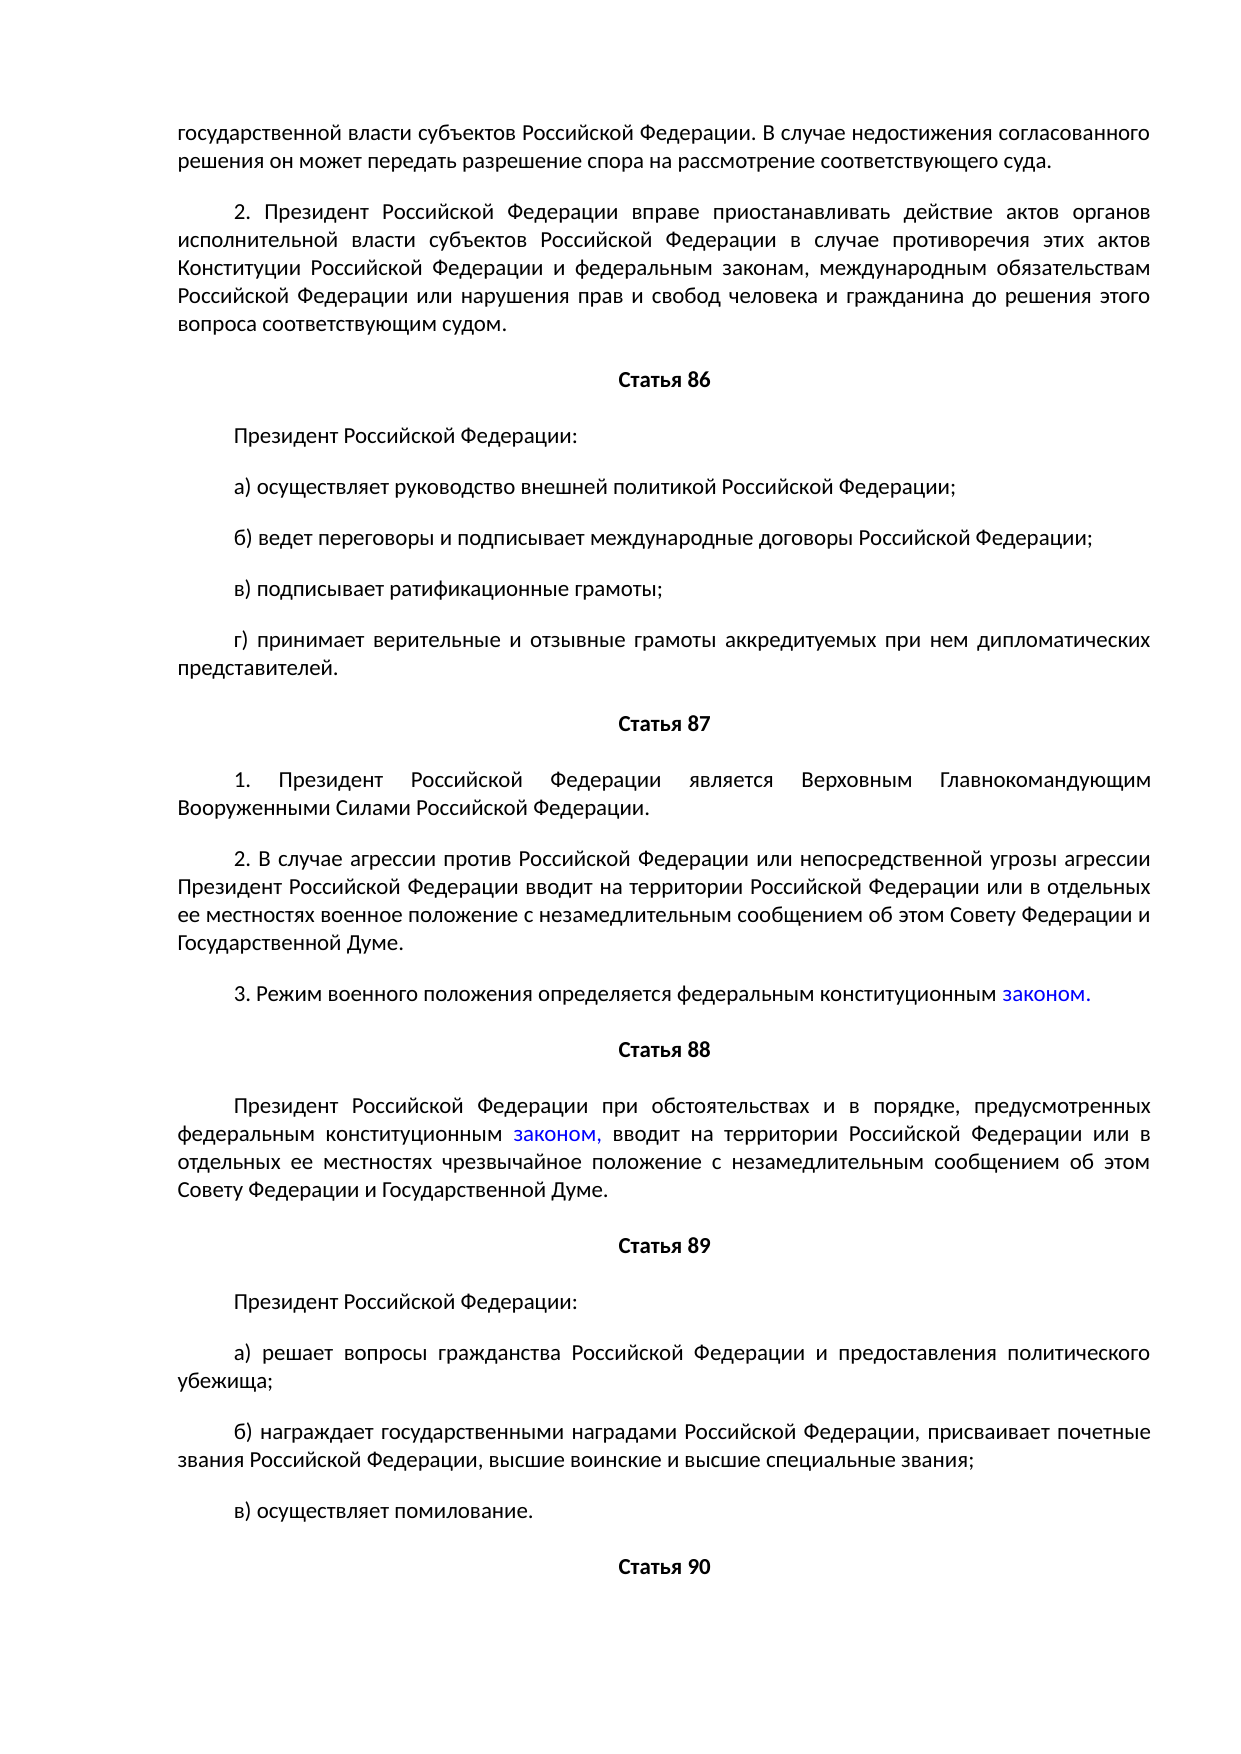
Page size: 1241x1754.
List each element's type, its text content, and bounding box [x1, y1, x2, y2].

text б) ведет переговоры и подписывает международные договоры Российской Федерации; [177, 523, 1152, 551]
title Статья 86 [177, 365, 1152, 393]
title Статья 89 [177, 1231, 1152, 1259]
text Президент Российской Федерации: [177, 1287, 1152, 1315]
text 3. Режим военного положения определяется федеральным конституционным законом. [177, 979, 1152, 1007]
text 1. Президент Российской Федерации является Верховным Главнокомандующим Вооруженными Силами Российской Федерации. [177, 765, 1152, 821]
title Статья 87 [177, 709, 1152, 737]
text 2. Президент Российской Федерации вправе приостанавливать действие актов органов исполнительной власти субъектов Российской Федерации в случае противоречия этих актов Конституции Российской Федерации и федеральным законам, международным обязательствам Российской Федерации или нарушения прав и свобод человека и гражданина до решения этого вопроса соответствующим судом. [177, 197, 1152, 337]
text в) осуществляет помилование. [177, 1496, 1152, 1524]
text 2. В случае агрессии против Российской Федерации или непосредственной угрозы агрессии Президент Российской Федерации вводит на территории Российской Федерации или в отдельных ее местностях военное положение с незамедлительным сообщением об этом Совету Федерации и Государственной Думе. [177, 844, 1152, 956]
text в) подписывает ратификационные грамоты; [177, 574, 1152, 602]
text Президент Российской Федерации: [177, 421, 1152, 449]
text б) награждает государственными наградами Российской Федерации, присваивает почетные звания Российской Федерации, высшие воинские и высшие специальные звания; [177, 1417, 1152, 1473]
text а) осуществляет руководство внешней политикой Российской Федерации; [177, 472, 1152, 500]
text г) принимает верительные и отзывные грамоты аккредитуемых при нем дипломатических представителей. [177, 625, 1152, 681]
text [177, 118, 1152, 174]
title Статья 90 [177, 1552, 1152, 1580]
text а) решает вопросы гражданства Российской Федерации и предоставления политического убежища; [177, 1338, 1152, 1394]
title Статья 88 [177, 1035, 1152, 1063]
text Президент Российской Федерации при обстоятельствах и в порядке, предусмотренных федеральным конституционным законом, вводит на территории Российской Федерации или в отдельных ее местностях чрезвычайное положение с незамедлительным сообщением об этом Совету Федерации и Государственной Думе. [177, 1091, 1152, 1203]
